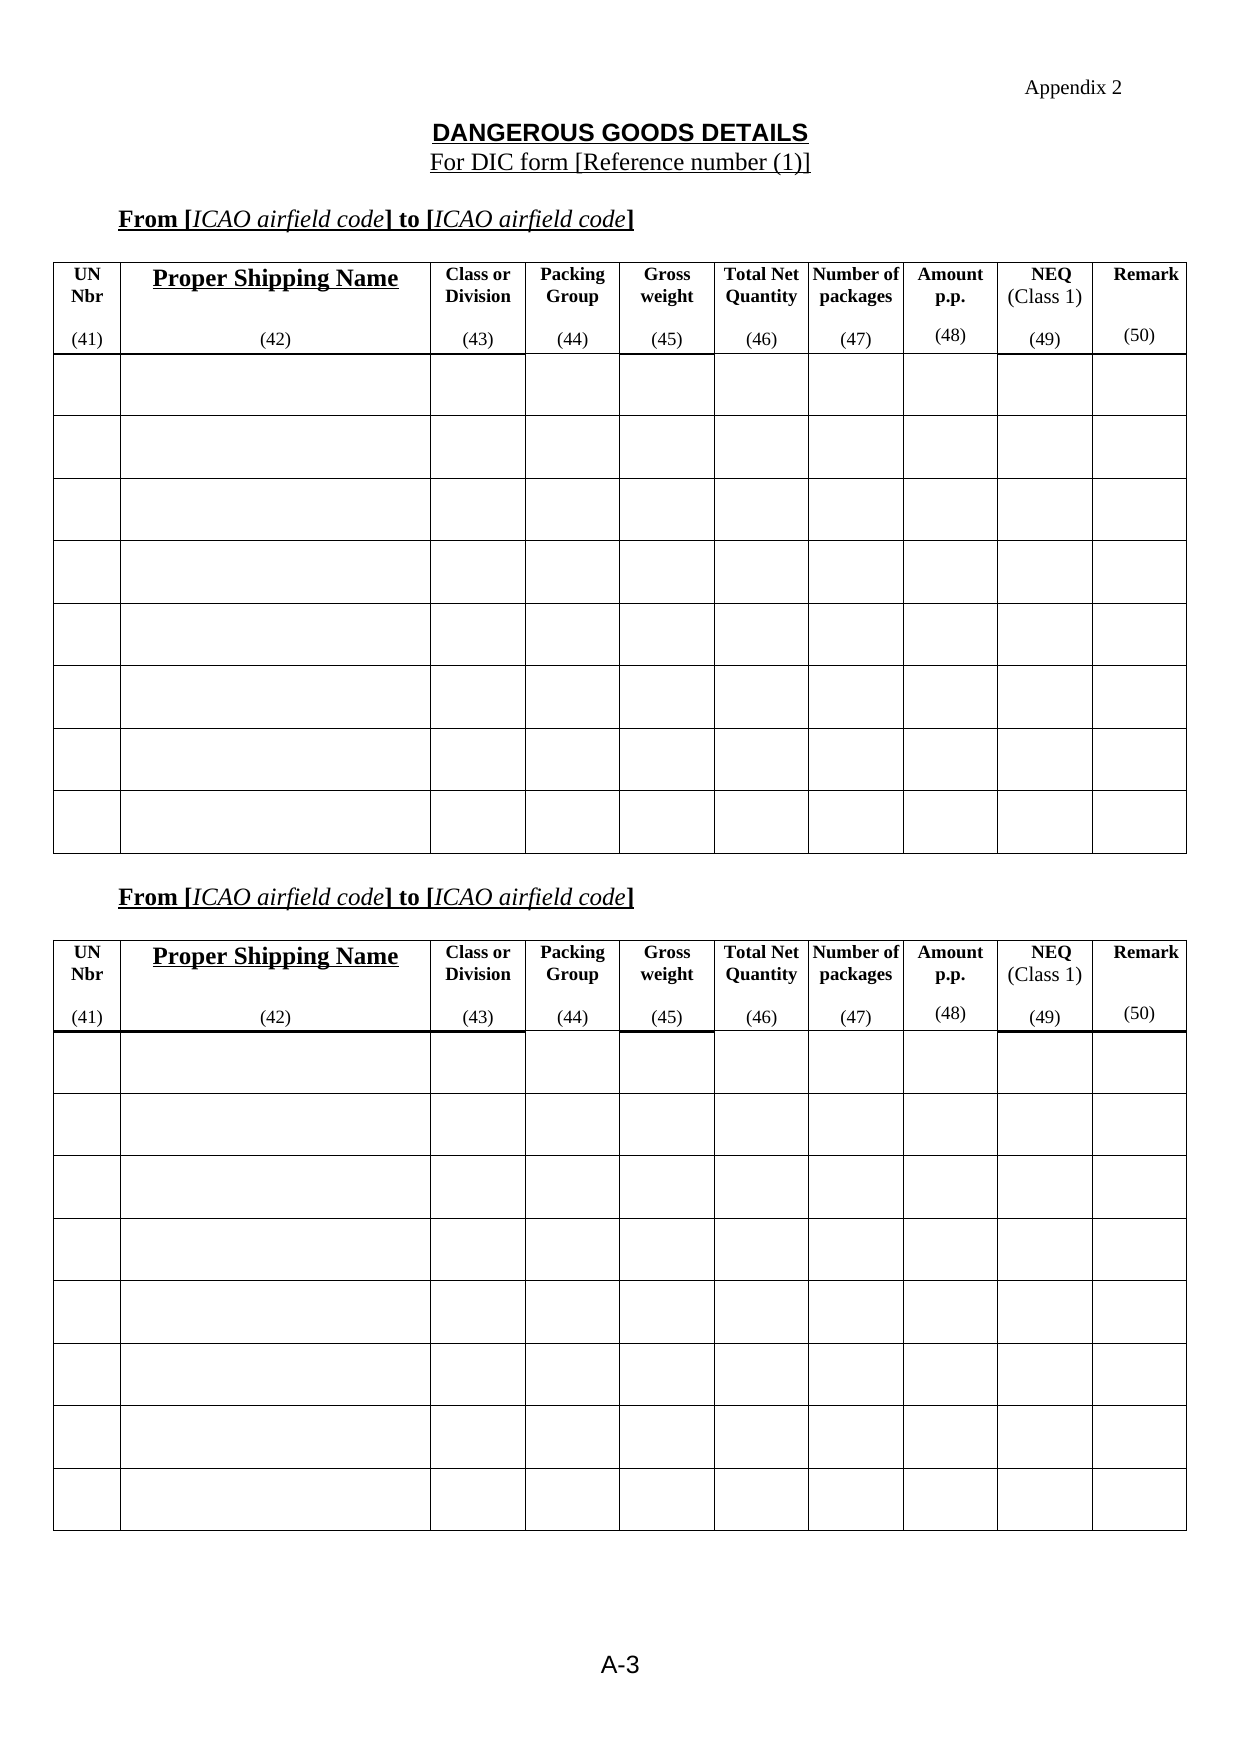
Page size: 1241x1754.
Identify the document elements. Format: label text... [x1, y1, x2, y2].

table_cell [620, 355, 714, 415]
table_cell [431, 1094, 525, 1155]
table_cell [121, 1281, 430, 1343]
table_cell [526, 604, 619, 665]
table_header NEQ (Class 1) [998, 263, 1092, 324]
table_cell [1093, 1219, 1186, 1280]
table_cell [1093, 479, 1186, 540]
table_cell [715, 416, 808, 477]
table_cell (41) [54, 324, 120, 352]
table_cell [121, 666, 430, 727]
table_cell (48) [904, 324, 997, 352]
table_cell [54, 729, 120, 790]
table_cell [526, 541, 619, 602]
table_cell [431, 1156, 525, 1218]
table_cell [54, 479, 120, 540]
table_cell [998, 791, 1092, 852]
table_cell [620, 791, 714, 852]
table_cell [904, 604, 997, 665]
table_cell [526, 354, 619, 415]
table_cell [998, 1281, 1092, 1343]
table_cell [121, 1406, 430, 1468]
table_cell [809, 729, 903, 790]
table_cell [809, 479, 903, 540]
table_cell [998, 1469, 1092, 1530]
table_cell [620, 666, 714, 727]
table_header Total Net Quantity [715, 941, 808, 1002]
table_cell [715, 604, 808, 665]
table_cell [715, 1469, 808, 1530]
table_cell [809, 354, 903, 415]
table_cell [715, 791, 808, 852]
table_cell [904, 1219, 997, 1280]
table_cell [715, 541, 808, 602]
table_cell [620, 1281, 714, 1343]
table_cell [998, 1219, 1092, 1280]
table_cell [121, 1219, 430, 1280]
table_cell [526, 1281, 619, 1343]
table_cell [1093, 1406, 1186, 1468]
table_cell [809, 666, 903, 727]
table_cell [526, 416, 619, 477]
table_cell [998, 355, 1092, 415]
table_cell [526, 791, 619, 852]
table_cell [54, 1219, 120, 1280]
table_cell [1093, 1156, 1186, 1218]
table_cell [431, 416, 525, 477]
table_cell [54, 1033, 120, 1093]
table_cell [809, 1156, 903, 1218]
table_cell [809, 604, 903, 665]
table_cell [526, 1156, 619, 1218]
table_cell [121, 729, 430, 790]
table_cell [998, 416, 1092, 477]
table_cell [620, 479, 714, 540]
table_cell [620, 416, 714, 477]
table_cell [121, 1094, 430, 1155]
table_cell [431, 1344, 525, 1405]
table_cell [526, 1469, 619, 1530]
table_cell [998, 1033, 1092, 1093]
table_cell [121, 1033, 430, 1093]
table_cell [998, 1156, 1092, 1218]
table_cell [1093, 729, 1186, 790]
table_cell [809, 791, 903, 852]
table_cell [904, 416, 997, 477]
table_cell [54, 791, 120, 852]
table_cell [904, 791, 997, 852]
table_cell [620, 1156, 714, 1218]
table_header NEQ (Class 1) [998, 941, 1092, 1002]
table_cell (46) [715, 1002, 808, 1030]
table_cell [431, 1219, 525, 1280]
table_cell [904, 1469, 997, 1530]
table_cell [809, 1031, 903, 1093]
table_cell [715, 1344, 808, 1405]
table_cell [54, 1281, 120, 1343]
table_cell [904, 354, 997, 415]
table_cell [431, 666, 525, 727]
table_cell (47) [809, 1002, 903, 1030]
table_cell (49) [998, 324, 1092, 352]
table_cell [526, 1219, 619, 1280]
table_cell (48) [904, 1002, 997, 1030]
table_cell [998, 666, 1092, 727]
table_cell [526, 479, 619, 540]
table_cell [809, 541, 903, 602]
table_cell [998, 1406, 1092, 1468]
table_cell [620, 1033, 714, 1093]
table_header Proper Shipping Name [121, 263, 430, 324]
table_cell [904, 541, 997, 602]
table_cell [715, 1219, 808, 1280]
table_cell [54, 1156, 120, 1218]
table_cell [121, 416, 430, 477]
table_cell (50) [1093, 324, 1186, 352]
table_cell (42) [121, 1002, 430, 1030]
table_cell [431, 1033, 525, 1093]
table_cell [1093, 604, 1186, 665]
table_cell [121, 1344, 430, 1405]
table_cell [904, 1031, 997, 1093]
text DANGEROUS GOODS DETAILS [118, 118, 1122, 147]
table_cell [1093, 1344, 1186, 1405]
table_cell [904, 1094, 997, 1155]
table_cell [998, 541, 1092, 602]
table_cell [904, 1156, 997, 1218]
table_cell [54, 1469, 120, 1530]
table_cell [1093, 791, 1186, 852]
table_cell [998, 1094, 1092, 1155]
table_cell (43) [431, 1002, 525, 1030]
table_header Packing Group [526, 941, 619, 1002]
table_cell [904, 479, 997, 540]
table_cell [54, 604, 120, 665]
table_cell [431, 1281, 525, 1343]
table_cell [809, 1344, 903, 1405]
table_cell [431, 479, 525, 540]
table_cell [620, 1469, 714, 1530]
table_cell [431, 1406, 525, 1468]
table_cell [998, 479, 1092, 540]
table_cell [809, 416, 903, 477]
table_cell [54, 355, 120, 415]
table_cell [904, 666, 997, 727]
table_cell [1093, 355, 1186, 415]
table_header Total Net Quantity [715, 263, 808, 324]
table_cell [121, 355, 430, 415]
table_cell [526, 1031, 619, 1093]
table_cell [1093, 1281, 1186, 1343]
table_cell [715, 1281, 808, 1343]
table_header Amount p.p. [904, 941, 997, 1002]
table_cell [809, 1469, 903, 1530]
table_cell [715, 479, 808, 540]
table_cell [526, 1094, 619, 1155]
table_cell [1093, 1033, 1186, 1093]
table_header Remark [1093, 263, 1186, 324]
table_header Packing Group [526, 263, 619, 324]
table_cell [809, 1094, 903, 1155]
table_cell [715, 1406, 808, 1468]
table_cell (43) [431, 324, 525, 352]
table_cell [1093, 416, 1186, 477]
table_cell [121, 791, 430, 852]
table_cell [121, 541, 430, 602]
text From [ICAO airfield code] to [ICAO airfield code] [118, 204, 1122, 233]
table_header Remark [1093, 941, 1186, 1002]
table_cell (47) [809, 324, 903, 352]
table_header Number of packages [809, 941, 903, 1002]
table_cell (49) [998, 1002, 1092, 1030]
table_cell [715, 1031, 808, 1093]
table_header Gross weight [620, 263, 714, 324]
table_header Proper Shipping Name [121, 941, 430, 1002]
table_cell [526, 666, 619, 727]
table_header Number of packages [809, 263, 903, 324]
table_cell [526, 1406, 619, 1468]
table_cell (45) [620, 1002, 714, 1030]
table_cell [526, 729, 619, 790]
table_cell [1093, 1094, 1186, 1155]
table_cell [904, 1281, 997, 1343]
table_cell [431, 355, 525, 415]
table_header Class or Division [431, 941, 525, 1002]
table_cell [998, 729, 1092, 790]
table_header UN Nbr [54, 941, 120, 1002]
table_cell [904, 729, 997, 790]
table_cell [620, 1406, 714, 1468]
table_cell [715, 354, 808, 415]
table_cell [998, 1344, 1092, 1405]
table_cell (45) [620, 324, 714, 352]
table_cell [121, 1156, 430, 1218]
table_cell [526, 1344, 619, 1405]
table_cell (46) [715, 324, 808, 352]
table_cell [620, 541, 714, 602]
table_cell [809, 1219, 903, 1280]
table_cell (44) [526, 1002, 619, 1030]
table_cell [715, 729, 808, 790]
table_cell (44) [526, 324, 619, 352]
table_cell [121, 1469, 430, 1530]
table_header UN Nbr [54, 263, 120, 324]
table_cell [431, 1469, 525, 1530]
table_cell [904, 1406, 997, 1468]
table_cell [809, 1281, 903, 1343]
table_cell [1093, 1469, 1186, 1530]
table_cell [715, 666, 808, 727]
table_cell (50) [1093, 1002, 1186, 1030]
table_header Amount p.p. [904, 263, 997, 324]
table_cell [54, 666, 120, 727]
table_cell [620, 1219, 714, 1280]
text For DIC form [Reference number (1)] [118, 147, 1122, 176]
table_cell [715, 1094, 808, 1155]
table_cell [715, 1156, 808, 1218]
table_cell [54, 416, 120, 477]
table_cell [121, 604, 430, 665]
table_cell [620, 729, 714, 790]
table_header Gross weight [620, 941, 714, 1002]
table_cell [904, 1344, 997, 1405]
table_cell [1093, 541, 1186, 602]
table_cell [998, 604, 1092, 665]
table_cell [809, 1406, 903, 1468]
table_cell (41) [54, 1002, 120, 1030]
table_cell [620, 604, 714, 665]
table_cell [54, 1406, 120, 1468]
table_cell [121, 479, 430, 540]
table_cell (42) [121, 324, 430, 352]
table_cell [620, 1094, 714, 1155]
table_cell [54, 1344, 120, 1405]
table_cell [54, 541, 120, 602]
table_cell [1093, 666, 1186, 727]
text From [ICAO airfield code] to [ICAO airfield code] [118, 882, 1122, 911]
table_cell [620, 1344, 714, 1405]
table_cell [54, 1094, 120, 1155]
table_cell [431, 541, 525, 602]
table_cell [431, 604, 525, 665]
table_cell [431, 729, 525, 790]
table_cell [431, 791, 525, 852]
table_header Class or Division [431, 263, 525, 324]
